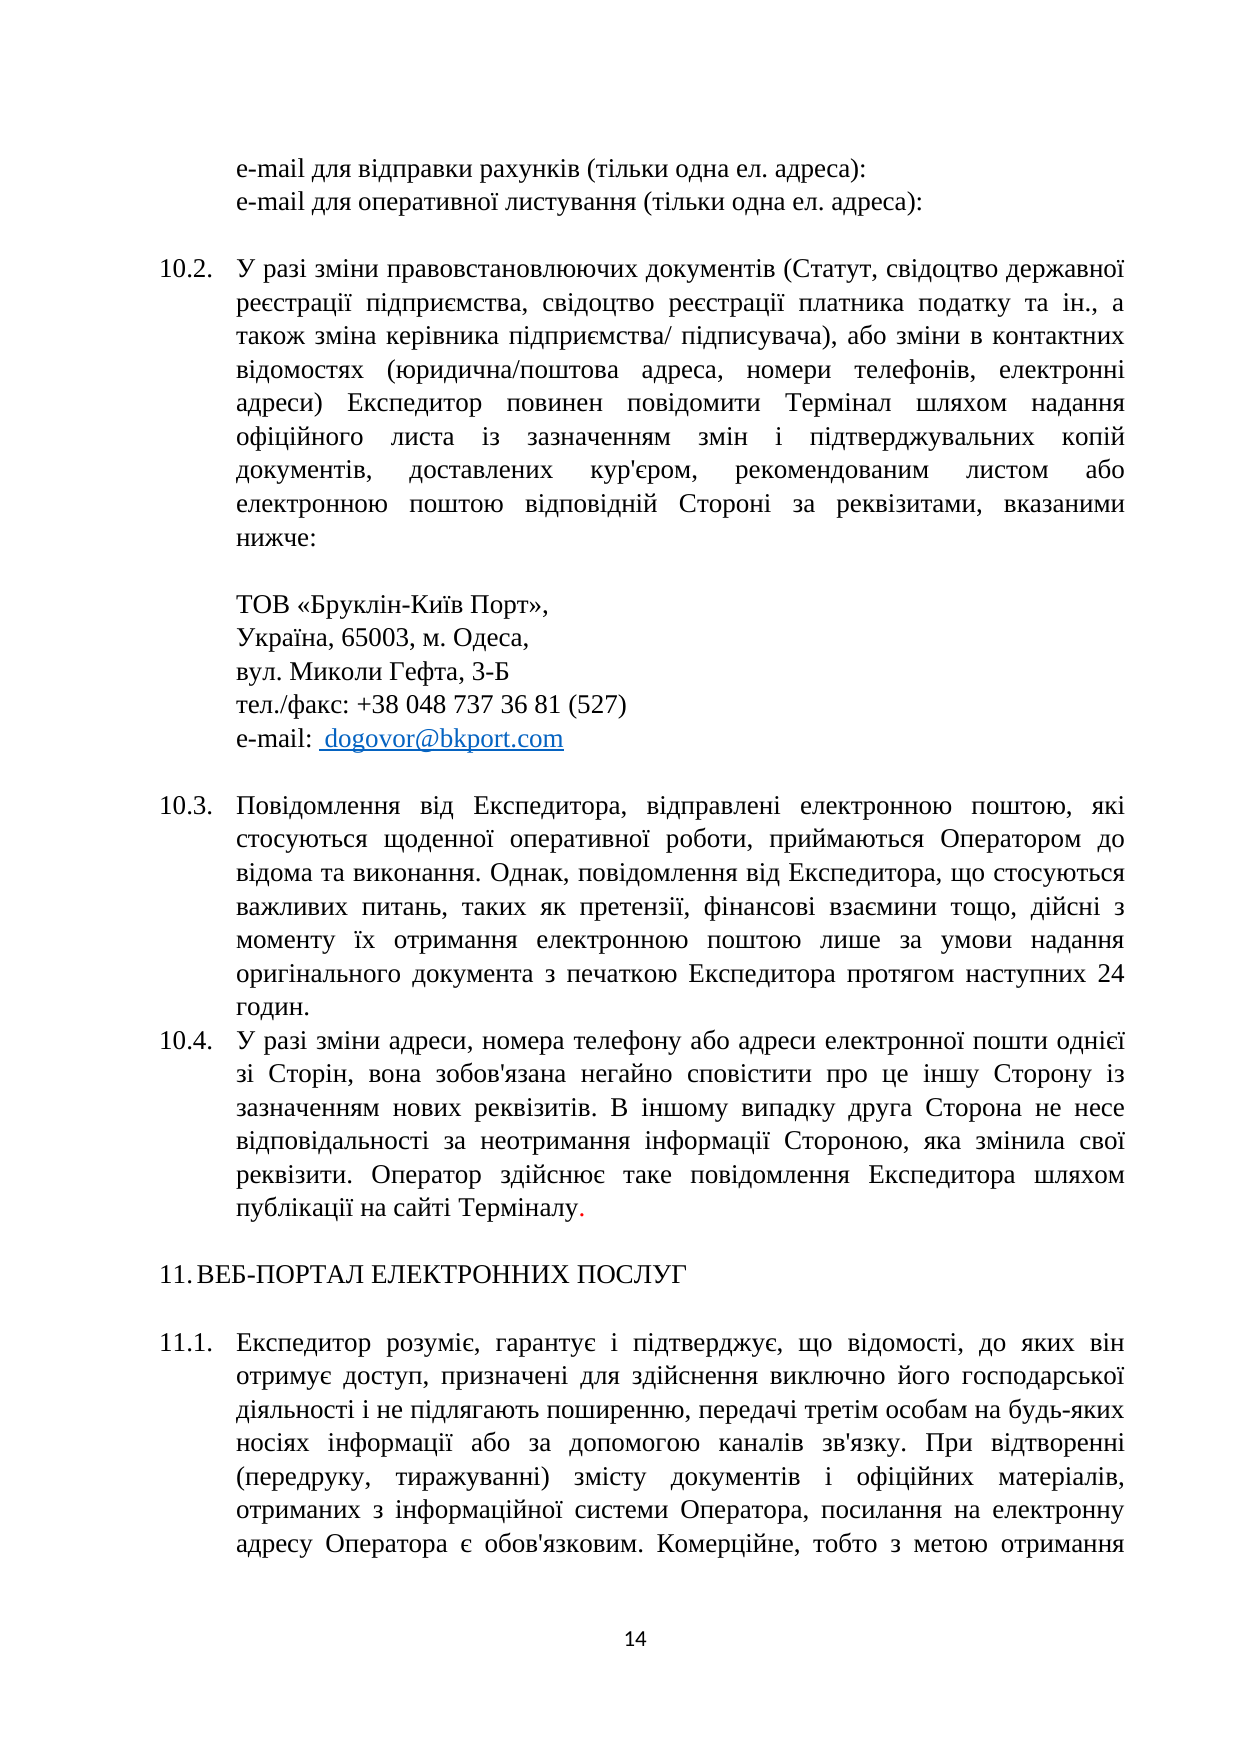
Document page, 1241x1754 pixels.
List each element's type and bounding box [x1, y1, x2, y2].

table_cell [148, 118, 1137, 1558]
